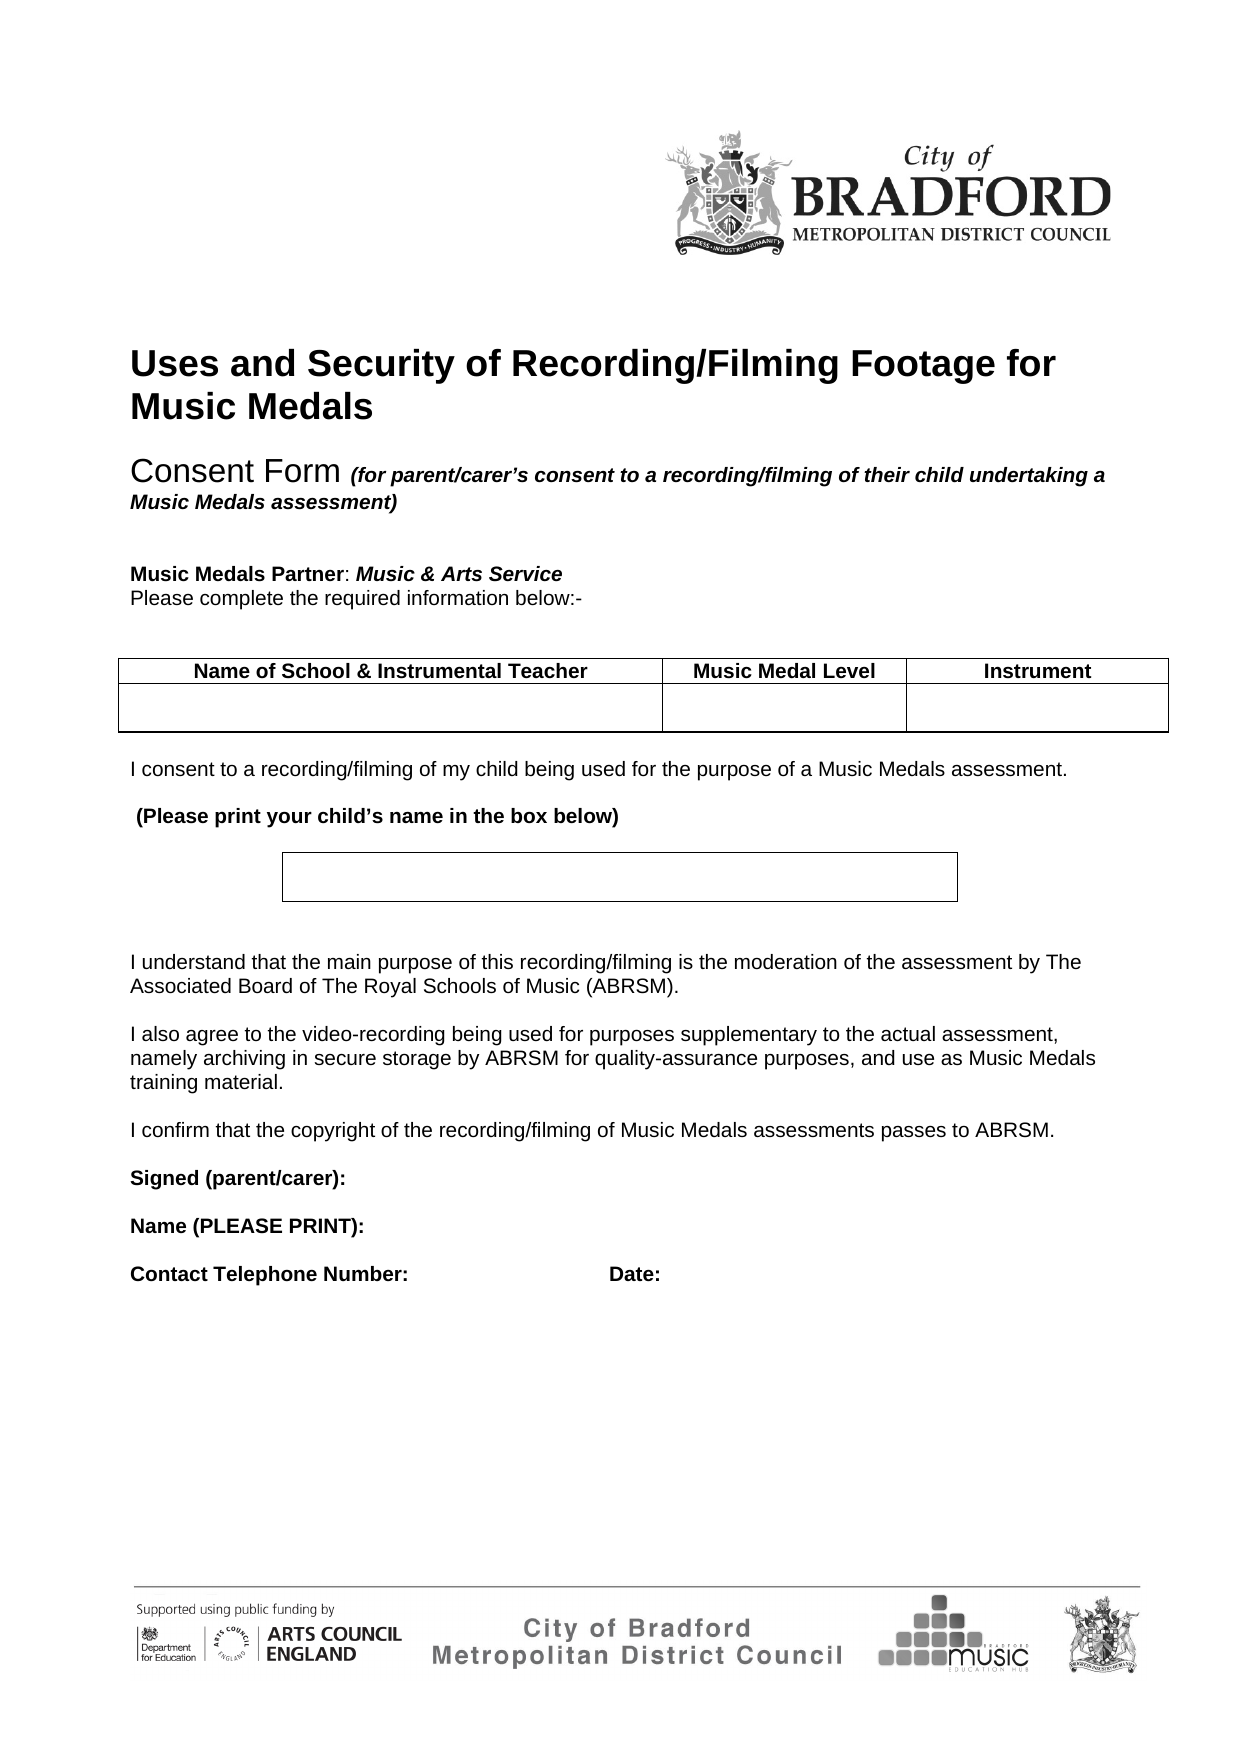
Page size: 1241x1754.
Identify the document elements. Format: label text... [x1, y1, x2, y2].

text Signed (parent/carer): [130, 1166, 1110, 1190]
table_cell [907, 684, 1168, 731]
text Music Medals Partner: Music & Arts Service [130, 562, 1110, 586]
text I also agree to the video-recording being used for purposes supplementary to the actual assessment, namely archiving in secure storage by ABRSM for quality-assurance purposes, and use as Music Medals training material. [130, 1022, 1110, 1094]
table_cell [663, 684, 906, 731]
text Uses and Security of Recording/Filming Footage for Music Medals [130, 341, 1110, 427]
text Name (PLEASE PRINT): [130, 1214, 1110, 1238]
picture [129, 1580, 1147, 1681]
table_header Music Medal Level [663, 659, 906, 682]
text (Please print your child’s name in the box below) [130, 804, 1110, 828]
text Please complete the required information below:- [130, 586, 1110, 609]
text Consent Form (for parent/carer’s consent to a recording/filming of their child undertaking a Music Medals assessment) [130, 451, 1110, 514]
text I understand that the main purpose of this recording/filming is the moderation of the assessment by The Associated Board of The Royal Schools of Music (ABRSM). [130, 950, 1110, 998]
table_header Name of School & Instrumental Teacher [119, 659, 662, 682]
table_header Instrument [907, 659, 1168, 682]
text I consent to a recording/filming of my child being used for the purpose of a Music Medals assessment. [130, 756, 1110, 780]
picture [665, 130, 1111, 255]
text Contact Telephone Number: Date: [130, 1262, 1110, 1286]
table_header [283, 853, 957, 901]
table_cell [119, 684, 662, 731]
text I confirm that the copyright of the recording/filming of Music Medals assessments passes to ABRSM. [130, 1118, 1110, 1142]
